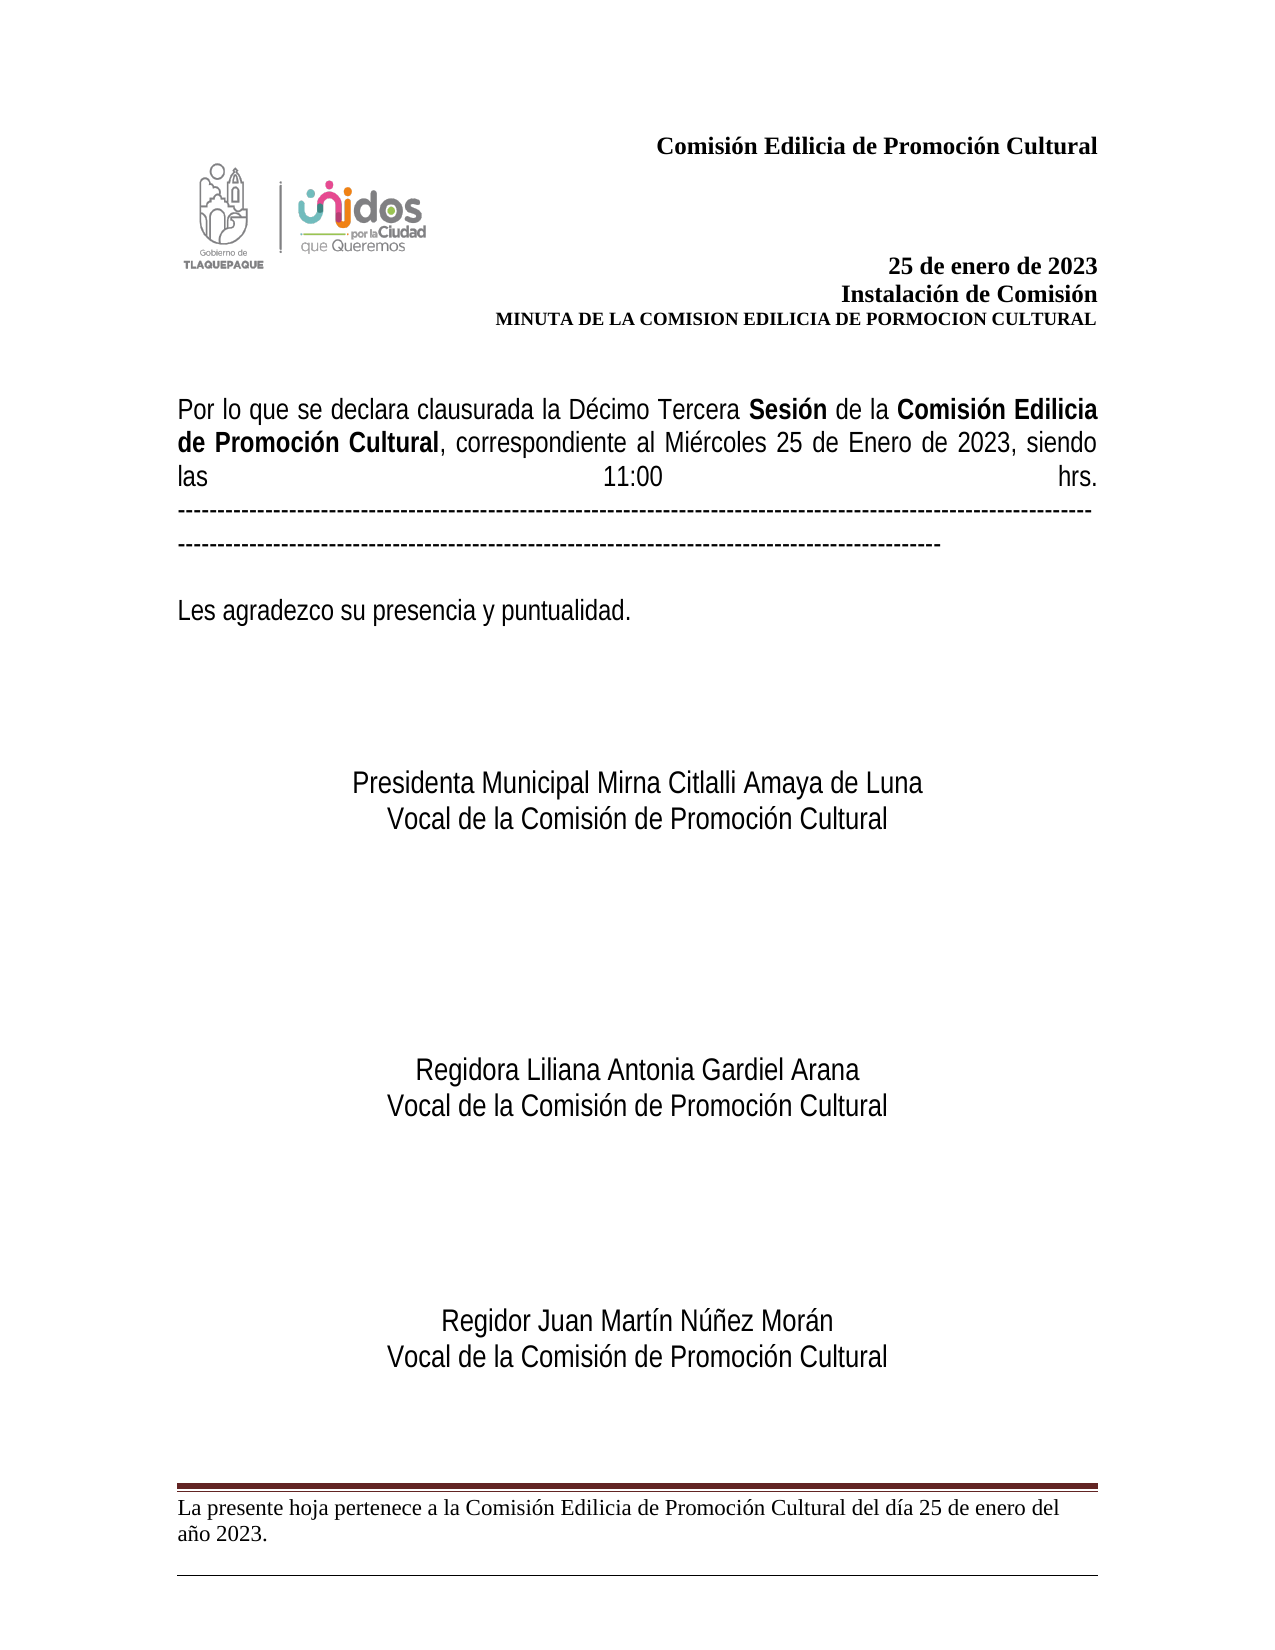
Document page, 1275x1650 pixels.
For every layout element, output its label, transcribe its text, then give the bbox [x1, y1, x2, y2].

text Presidenta Municipal Mirna Citlalli Amaya de Luna [177, 764, 1098, 800]
picture [177, 160, 429, 274]
text Por lo que se declara clausurada la Décimo Tercera Sesión de la Comisión Edilicia de Promoción Cultural, correspondiente al Miércoles 25 de Enero de 2023, siendo las 11:00 hrs. ------------------------------------------------------------------------------------------------------------------------------------------------------------------------------------------------------------------- [177, 392, 1098, 559]
text Regidora Liliana Antonia Gardiel Arana [177, 1051, 1098, 1087]
text Vocal de la Comisión de Promoción Cultural [177, 800, 1098, 836]
text Vocal de la Comisión de Promoción Cultural [177, 1338, 1098, 1374]
text Vocal de la Comisión de Promoción Cultural [177, 1087, 1098, 1123]
text Les agradezco su presencia y puntualidad. [177, 593, 1098, 626]
text Regidor Juan Martín Núñez Morán [177, 1302, 1098, 1338]
